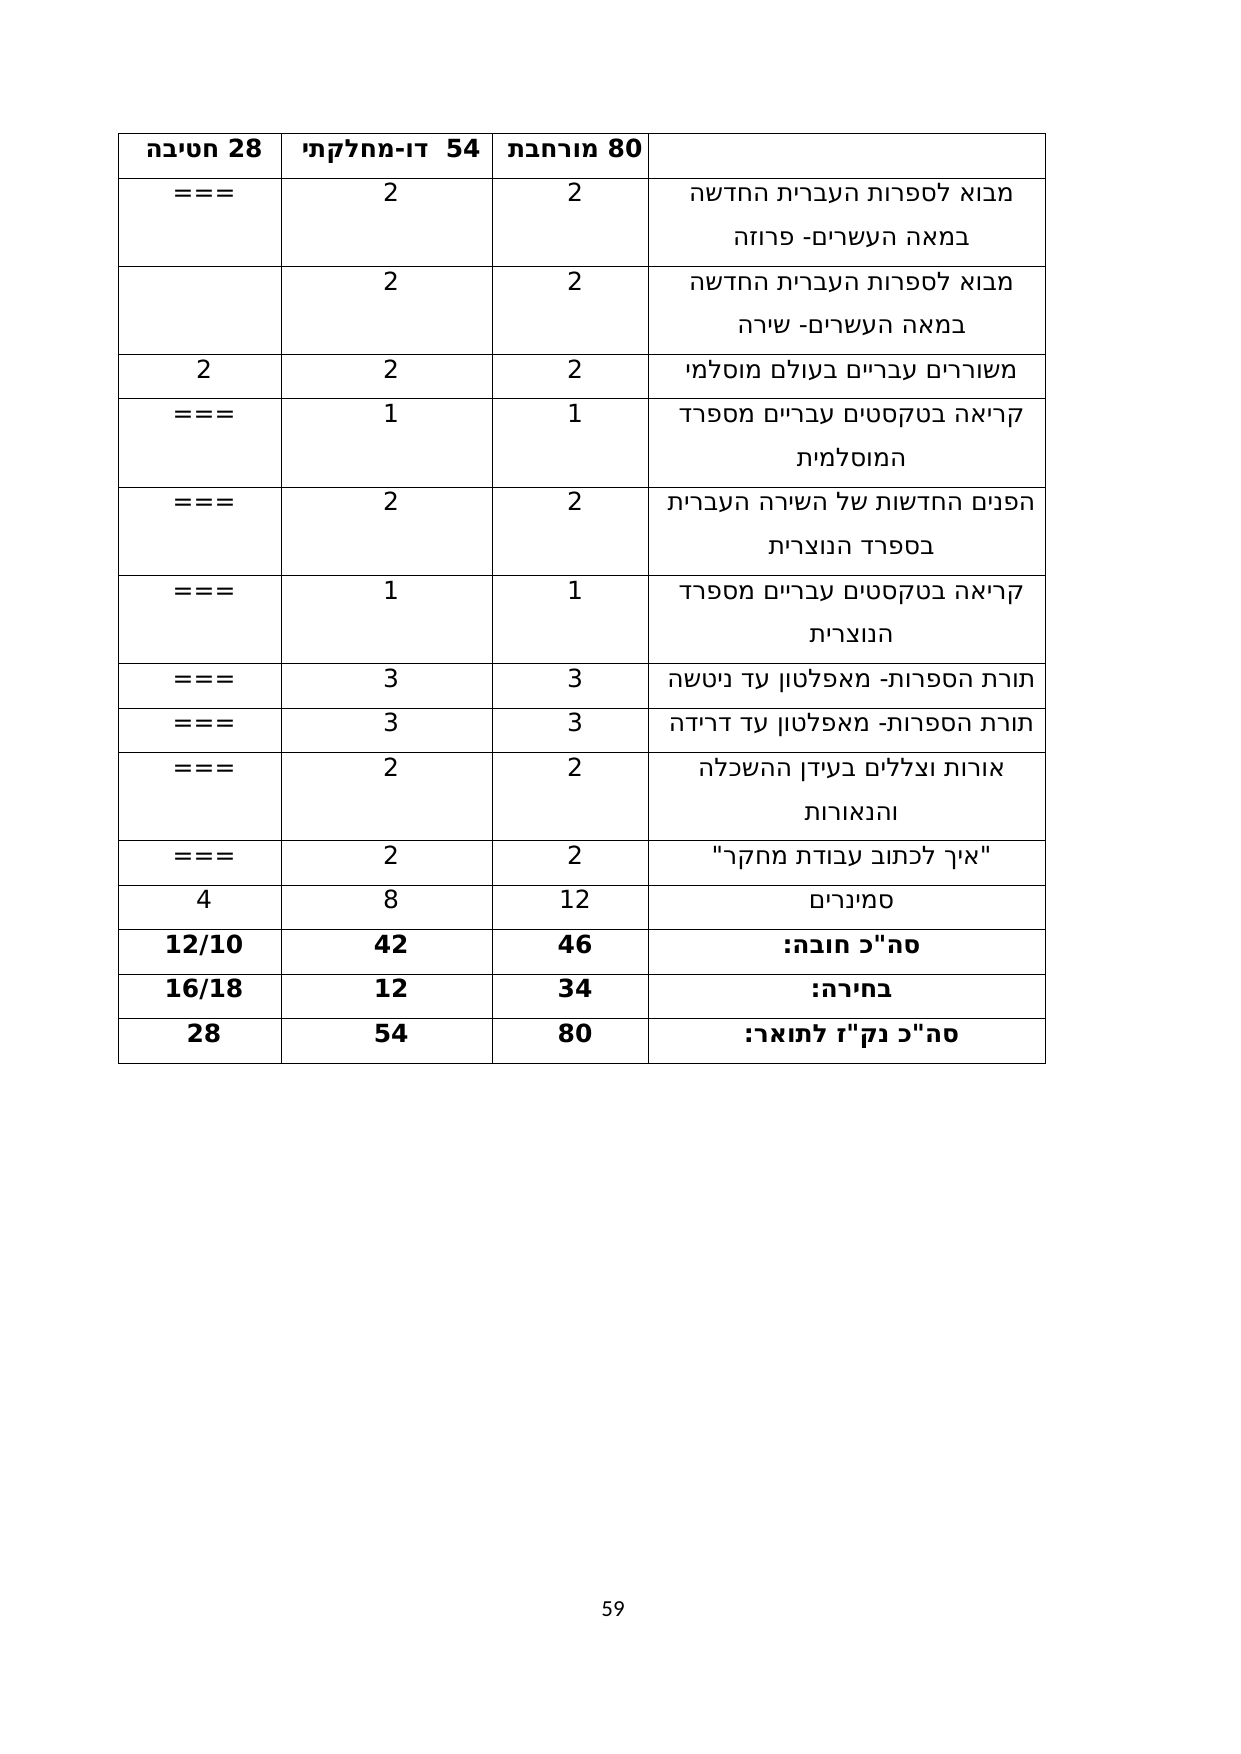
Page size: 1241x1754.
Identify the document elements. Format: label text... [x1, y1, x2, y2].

table_cell סה"כ חובה: [649, 930, 1045, 974]
table_cell 2 [493, 753, 648, 840]
table_cell 1 [282, 576, 492, 663]
table_header [649, 134, 1045, 177]
table_cell קריאה בטקסטים עבריים מספרד הנוצרית [649, 576, 1045, 663]
table_cell === [119, 399, 281, 487]
table_cell קריאה בטקסטים עבריים מספרד המוסלמית [649, 399, 1045, 487]
table_cell סמינרים [649, 886, 1045, 929]
table_cell הפנים החדשות של השירה העברית בספרד הנוצרית [649, 488, 1045, 575]
table_cell 2 [119, 355, 281, 398]
table_cell === [119, 576, 281, 663]
table_cell משוררים עבריים בעולם מוסלמי [649, 355, 1045, 398]
table_cell 2 [493, 267, 648, 354]
table_cell 2 [282, 753, 492, 840]
table_cell === [119, 841, 281, 885]
table_cell 3 [493, 709, 648, 752]
table_cell 1 [493, 576, 648, 663]
table_cell === [119, 709, 281, 752]
table_cell 4 [119, 886, 281, 929]
table_cell מבוא לספרות העברית החדשה במאה העשרים- פרוזה [649, 179, 1045, 266]
table_cell "איך לכתוב עבודת מחקר" [649, 841, 1045, 885]
table_cell 42 [282, 930, 492, 974]
table_cell 2 [282, 841, 492, 885]
table_cell 2 [282, 355, 492, 398]
table_cell === [119, 488, 281, 575]
table_cell 2 [493, 488, 648, 575]
table_cell 2 [493, 179, 648, 266]
table_cell תורת הספרות- מאפלטון עד דרידה [649, 709, 1045, 752]
table_cell סה"כ נק"ז לתואר: [649, 1019, 1045, 1063]
table_cell 1 [282, 399, 492, 487]
table_cell 2 [282, 179, 492, 266]
table_cell 12/10 [119, 930, 281, 974]
table_cell בחירה: [649, 975, 1045, 1018]
table_cell תורת הספרות- מאפלטון עד ניטשה [649, 664, 1045, 707]
table_cell 80 [493, 1019, 648, 1063]
table_header 80 מורחבת [493, 134, 648, 177]
table_cell 34 [493, 975, 648, 1018]
table_cell 2 [282, 488, 492, 575]
table_cell === [119, 753, 281, 840]
table_cell אורות וצללים בעידן ההשכלה והנאורות [649, 753, 1045, 840]
table_cell מבוא לספרות העברית החדשה במאה העשרים- שירה [649, 267, 1045, 354]
table_cell 12 [493, 886, 648, 929]
table_cell 1 [493, 399, 648, 487]
table_cell 8 [282, 886, 492, 929]
table_cell 46 [493, 930, 648, 974]
table_cell 3 [282, 709, 492, 752]
table_cell [119, 267, 281, 354]
table_header 54 דו-מחלקתי [282, 134, 492, 177]
table_cell === [119, 664, 281, 707]
table_cell 12 [282, 975, 492, 1018]
table_cell 2 [493, 355, 648, 398]
table_header 28 חטיבה [119, 134, 281, 177]
table_cell 3 [493, 664, 648, 707]
table_cell 28 [119, 1019, 281, 1063]
table_cell === [119, 179, 281, 266]
table_cell 2 [282, 267, 492, 354]
table_cell 16/18 [119, 975, 281, 1018]
table_cell 3 [282, 664, 492, 707]
table_cell 2 [493, 841, 648, 885]
table_cell 54 [282, 1019, 492, 1063]
